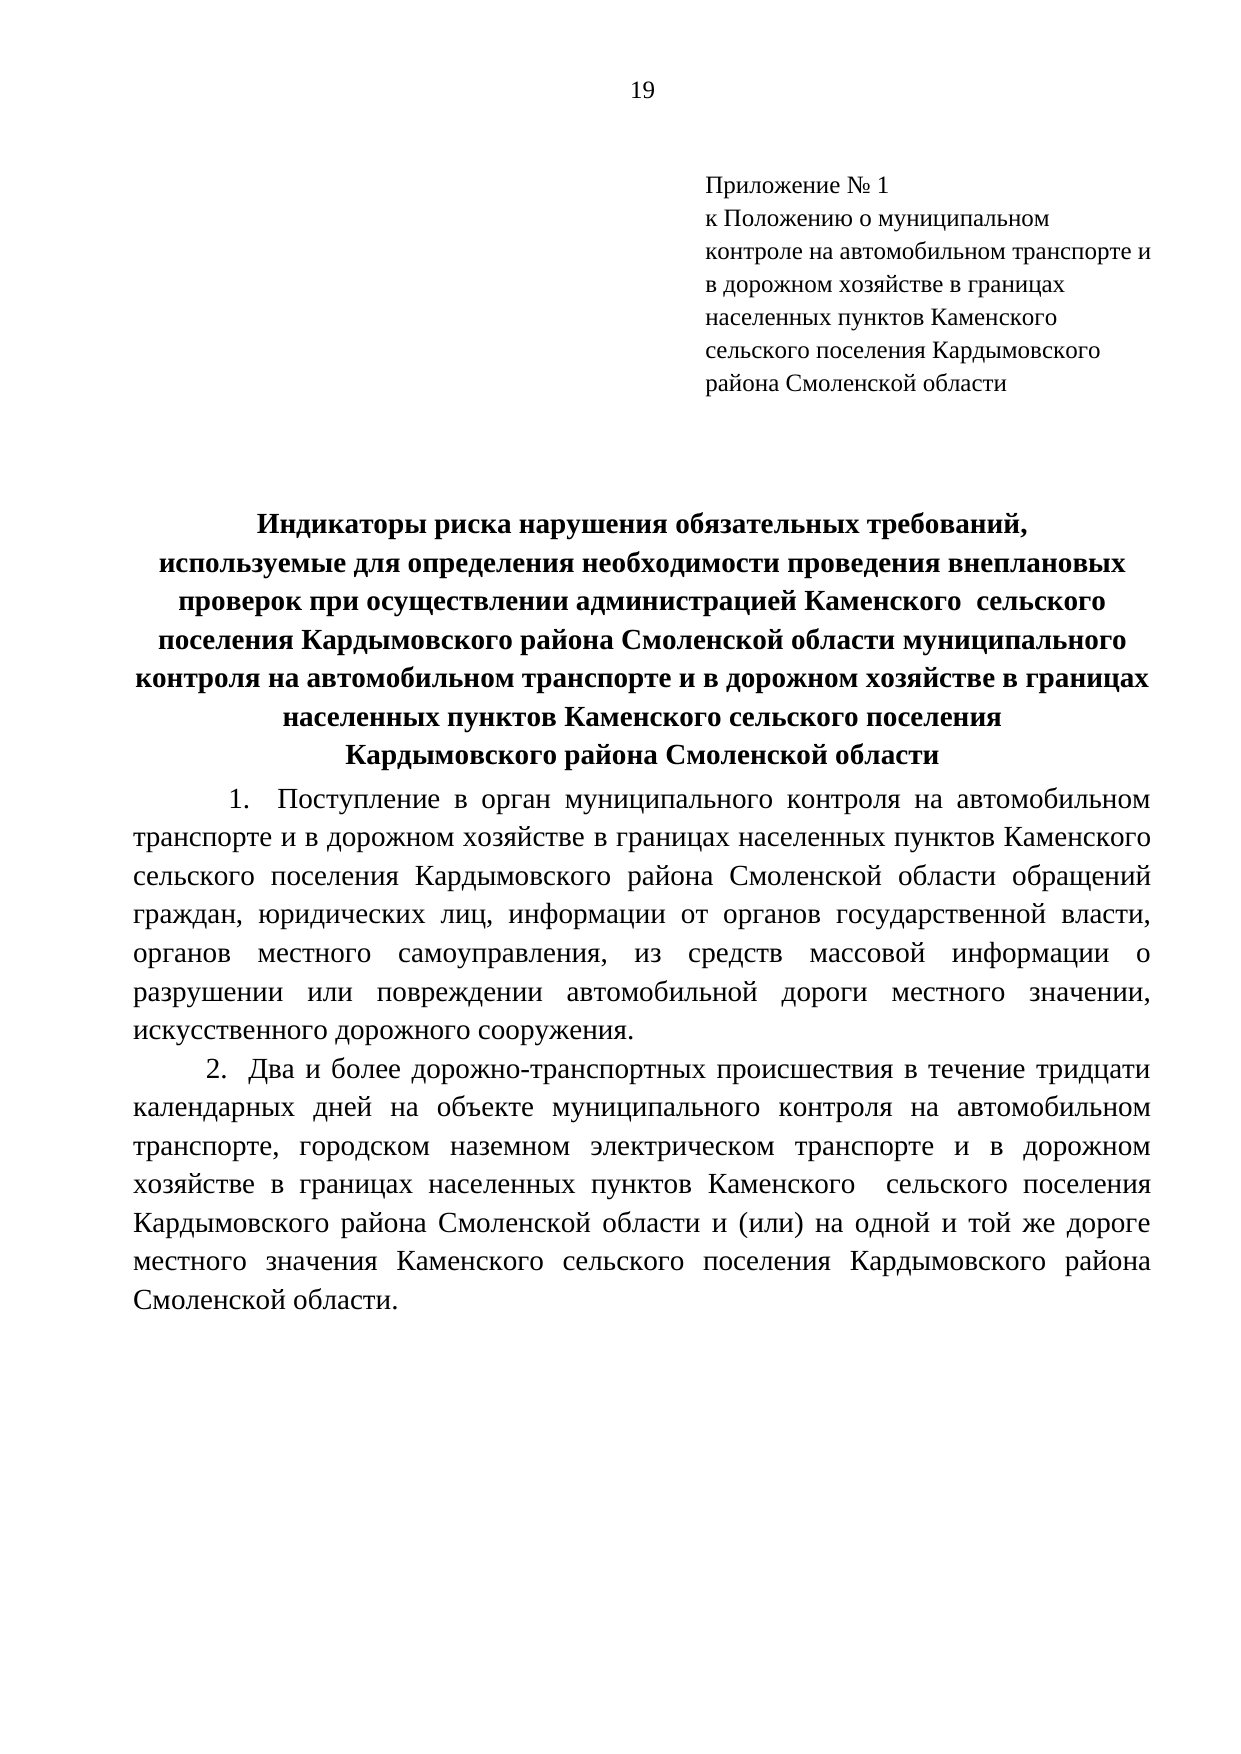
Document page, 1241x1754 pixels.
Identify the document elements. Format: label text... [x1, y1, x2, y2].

text 2. Два и более дорожно-транспортных происшествия в течение тридцати календарных дней на объекте муниципального контроля на автомобильном транспорте, городском наземном электрическом транспорте и в дорожном хозяйстве в границах населенных пунктов Каменского сельского поселения Кардымовского района Смоленской области и (или) на одной и той же дороге местного значения Каменского сельского поселения Кардымовского района Смоленской области. [133, 1051, 1152, 1316]
text используемые для определения необходимости проведения внеплановых проверок при осуществлении администрацией Каменского сельского поселения Кардымовского района Смоленской области муниципального контроля на автомобильном транспорте и в дорожном хозяйстве в границах населенных пунктов Каменского сельского поселения Кардымовского района Смоленской области [133, 545, 1152, 771]
text 1. Поступление в орган муниципального контроля на автомобильном транспорте и в дорожном хозяйстве в границах населенных пунктов Каменского сельского поселения Кардымовского района Смоленской области обращений граждан, юридических лиц, информации от органов государственной власти, органов местного самоуправления, из средств массовой информации о разрушении или повреждении автомобильной дороги местного значении, искусственного дорожного сооружения. [133, 781, 1152, 1046]
table_header Приложение № 1 к Положению о муниципальном контроле на автомобильном транспорте и в дорожном хозяйстве в границах населенных пунктов Каменского сельского поселения Кардымовского района Смоленской области [694, 170, 1163, 402]
text Индикаторы риска нарушения обязательных требований, [133, 506, 1152, 540]
